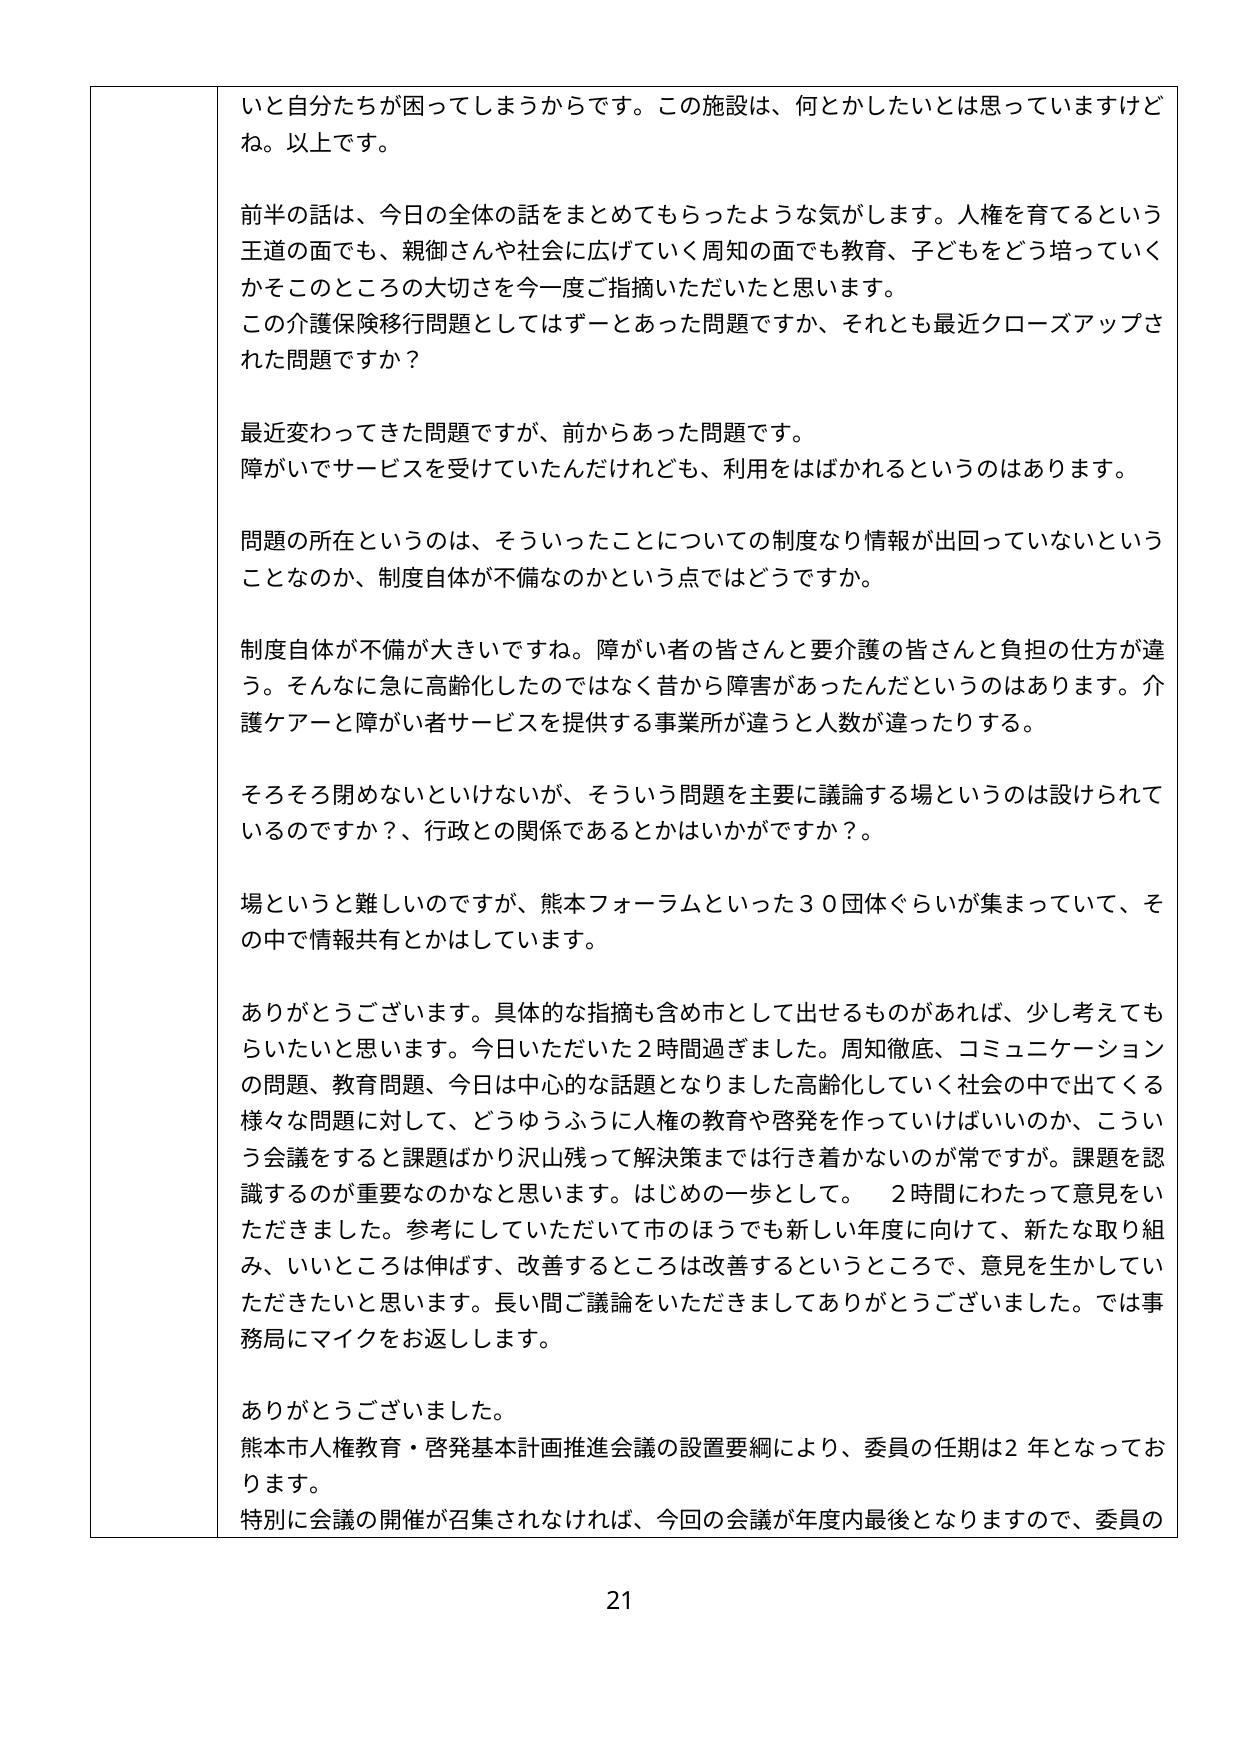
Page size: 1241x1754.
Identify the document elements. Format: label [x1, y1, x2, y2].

table_cell [218, 87, 1177, 1537]
table_cell [91, 87, 217, 1537]
